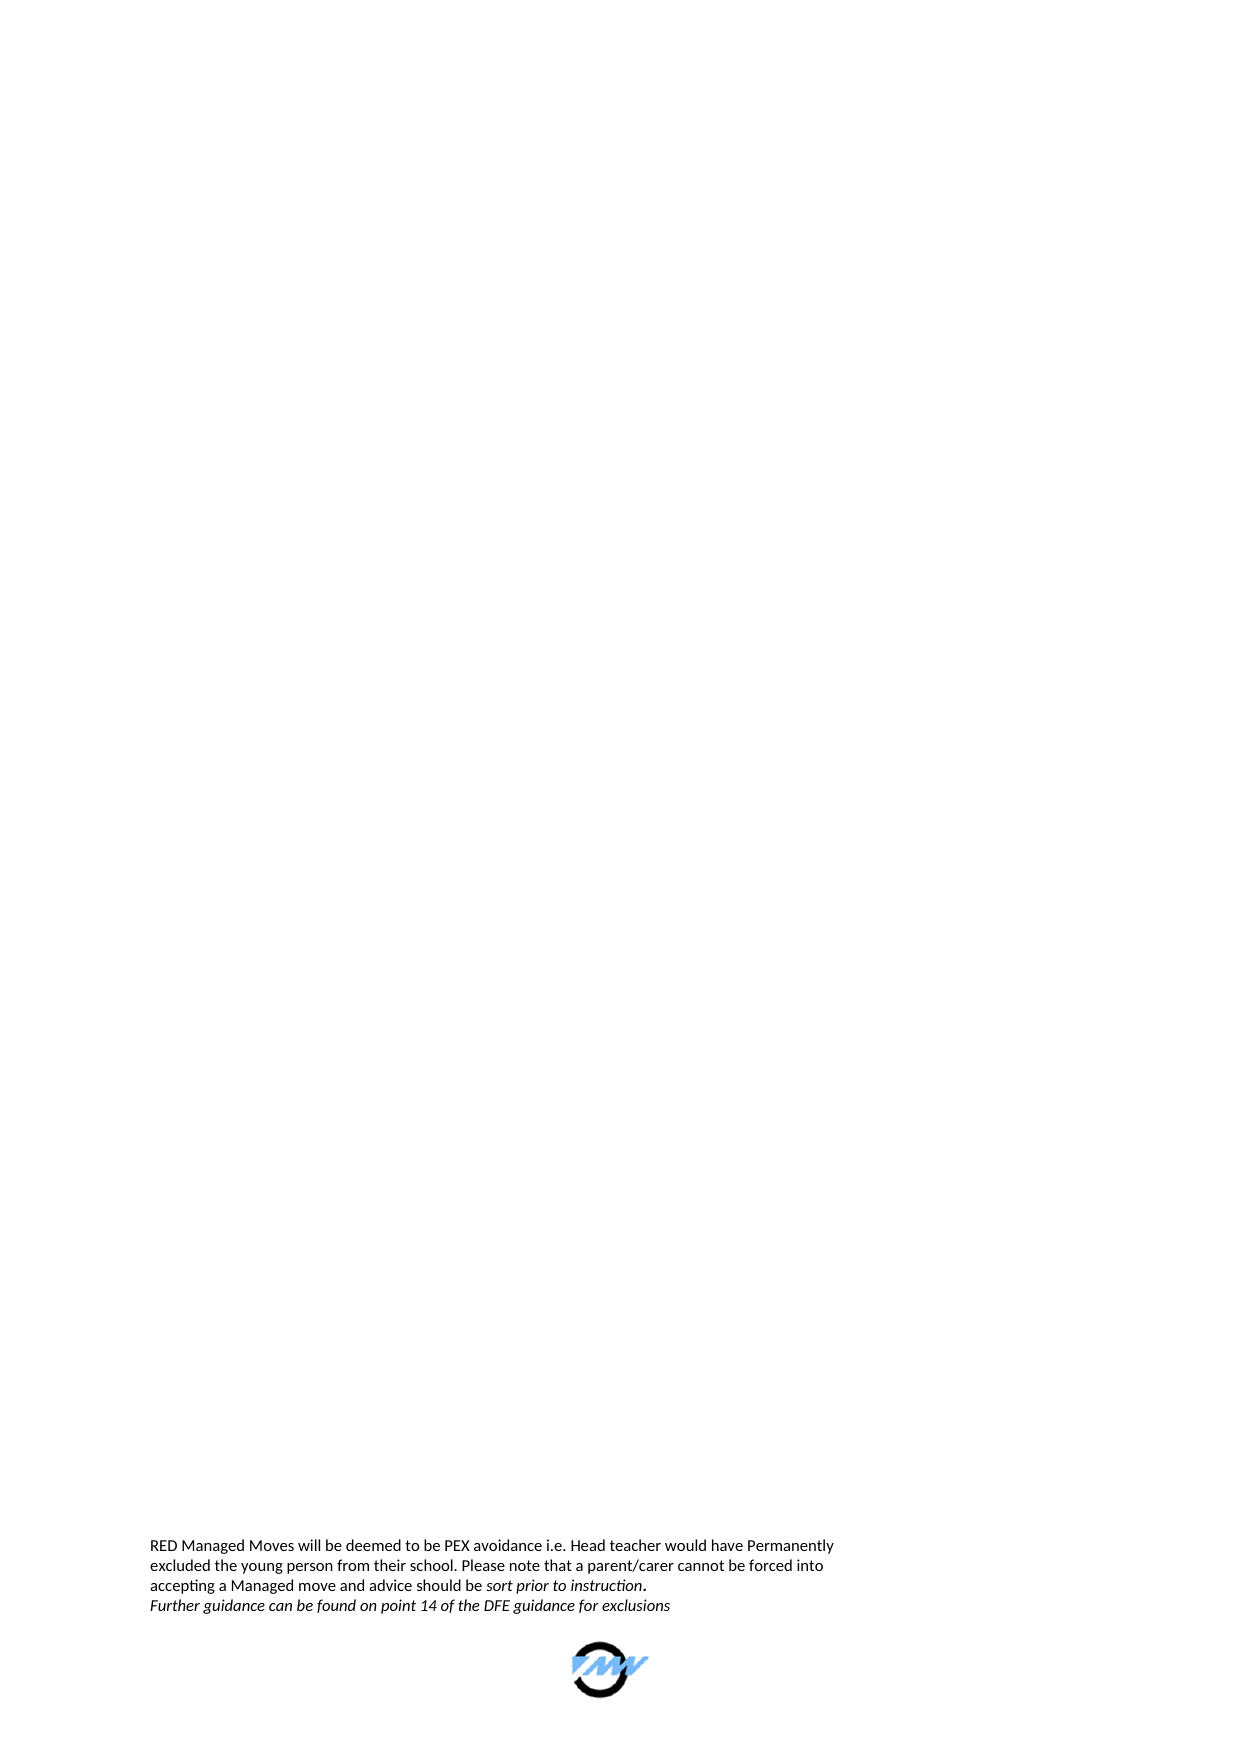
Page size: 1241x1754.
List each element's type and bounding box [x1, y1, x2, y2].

picture [562, 1641, 652, 1701]
